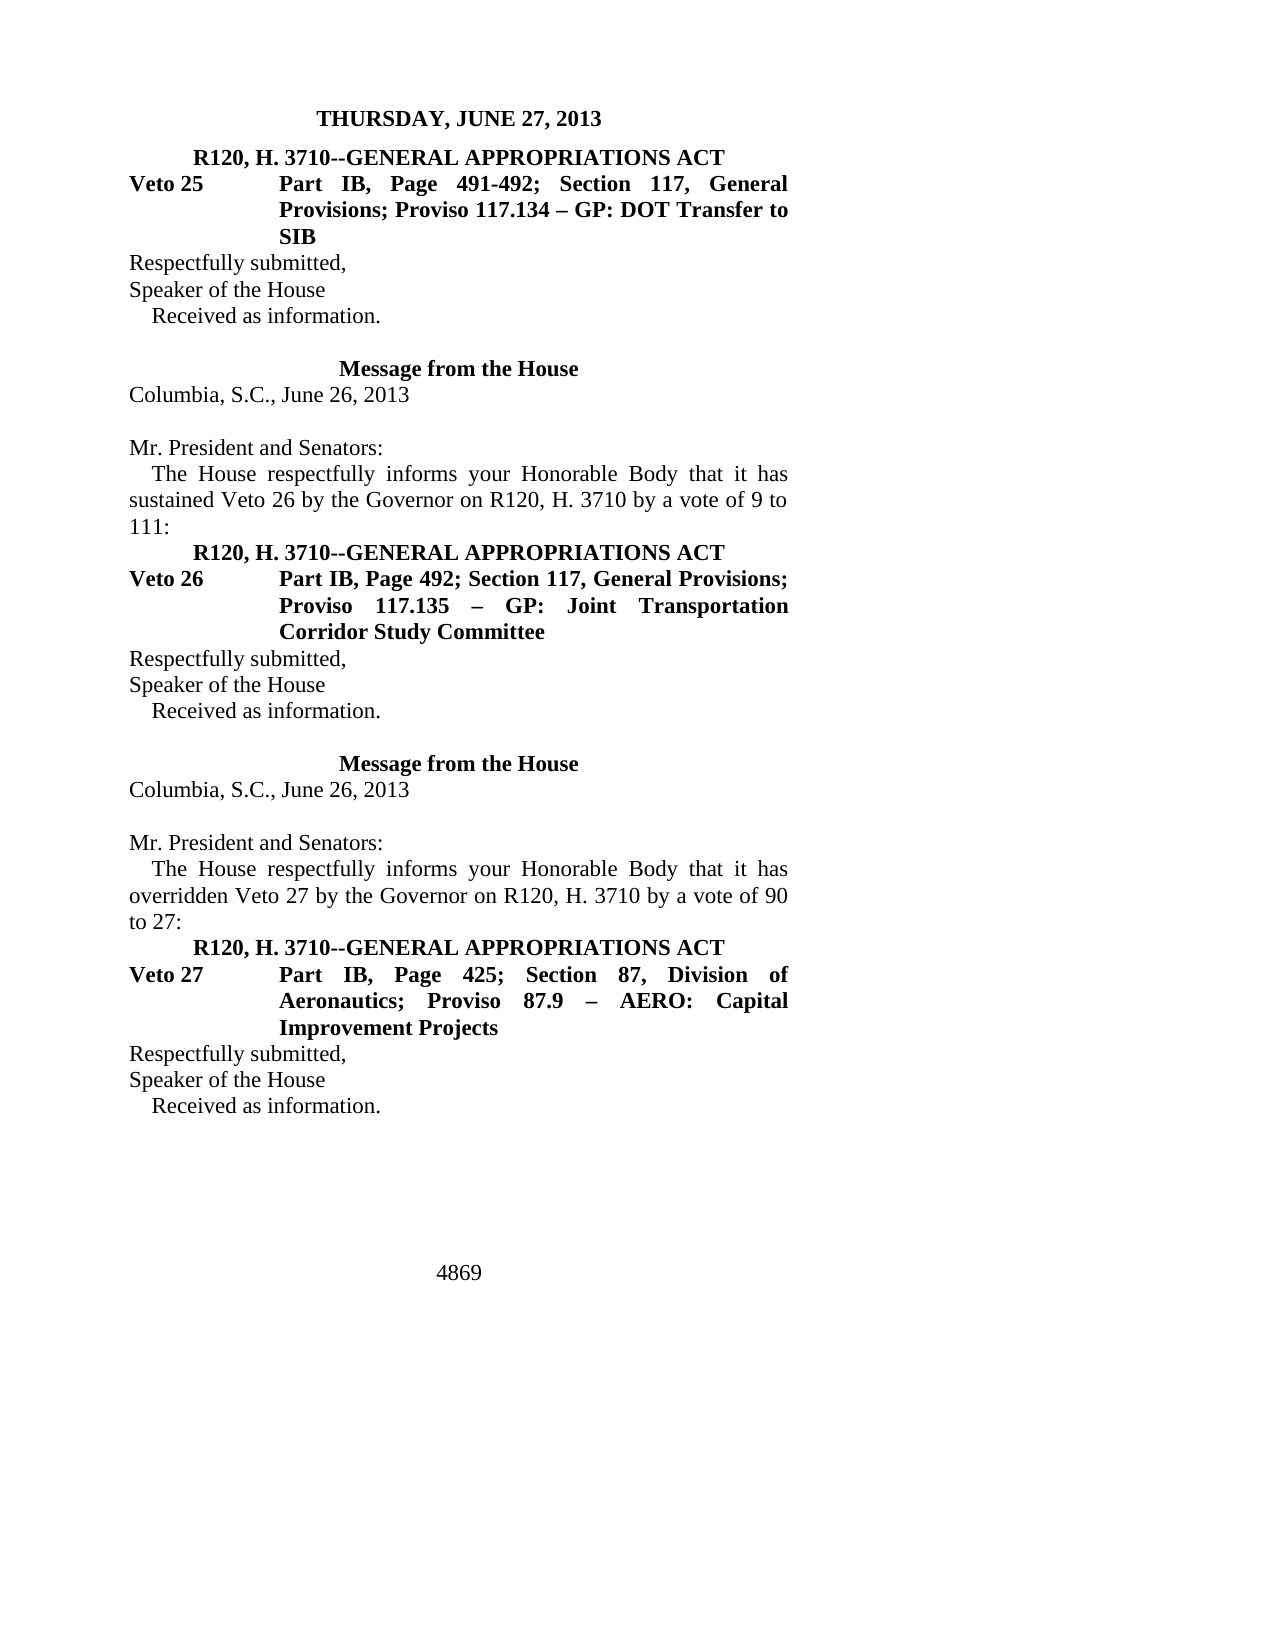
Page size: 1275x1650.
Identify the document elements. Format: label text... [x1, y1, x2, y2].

text Columbia, S.C., June 26, 2013 [129, 381, 789, 407]
text Message from the House [129, 355, 789, 381]
text R120, H. 3710--GENERAL APPROPRIATIONS ACT [129, 144, 789, 170]
text R120, H. 3710--GENERAL APPROPRIATIONS ACT [129, 934, 789, 961]
text Received as information. [129, 1093, 789, 1119]
text Message from the House [129, 750, 789, 776]
text Veto 26 Part IB, Page 492; Section 117, General Provisions; Proviso 117.135 – GP: Joint Transportation Corridor Study Committee [129, 566, 789, 644]
text Columbia, S.C., June 26, 2013 [129, 776, 789, 803]
text Veto 25 Part IB, Page 491-492; Section 117, General Provisions; Proviso 117.134 – GP: DOT Transfer to SIB [129, 170, 789, 249]
text Respectfully submitted, Speaker of the House [129, 1040, 789, 1093]
text The House respectfully informs your Honorable Body that it has sustained Veto 26 by the Governor on R120, H. 3710 by a vote of 9 to 111: [129, 460, 789, 539]
text Mr. President and Senators: [129, 829, 789, 855]
text The House respectfully informs your Honorable Body that it has overridden Veto 27 by the Governor on R120, H. 3710 by a vote of 90 to 27: [129, 855, 789, 934]
text Veto 27 Part IB, Page 425; Section 87, Division of Aeronautics; Proviso 87.9 – AERO: Capital Improvement Projects [129, 961, 789, 1040]
text Mr. President and Senators: [129, 434, 789, 460]
text Respectfully submitted, Speaker of the House [129, 644, 789, 697]
text Received as information. [129, 697, 789, 724]
text Respectfully submitted, Speaker of the House [129, 249, 789, 302]
text Received as information. [129, 302, 789, 328]
text R120, H. 3710--GENERAL APPROPRIATIONS ACT [129, 539, 789, 566]
